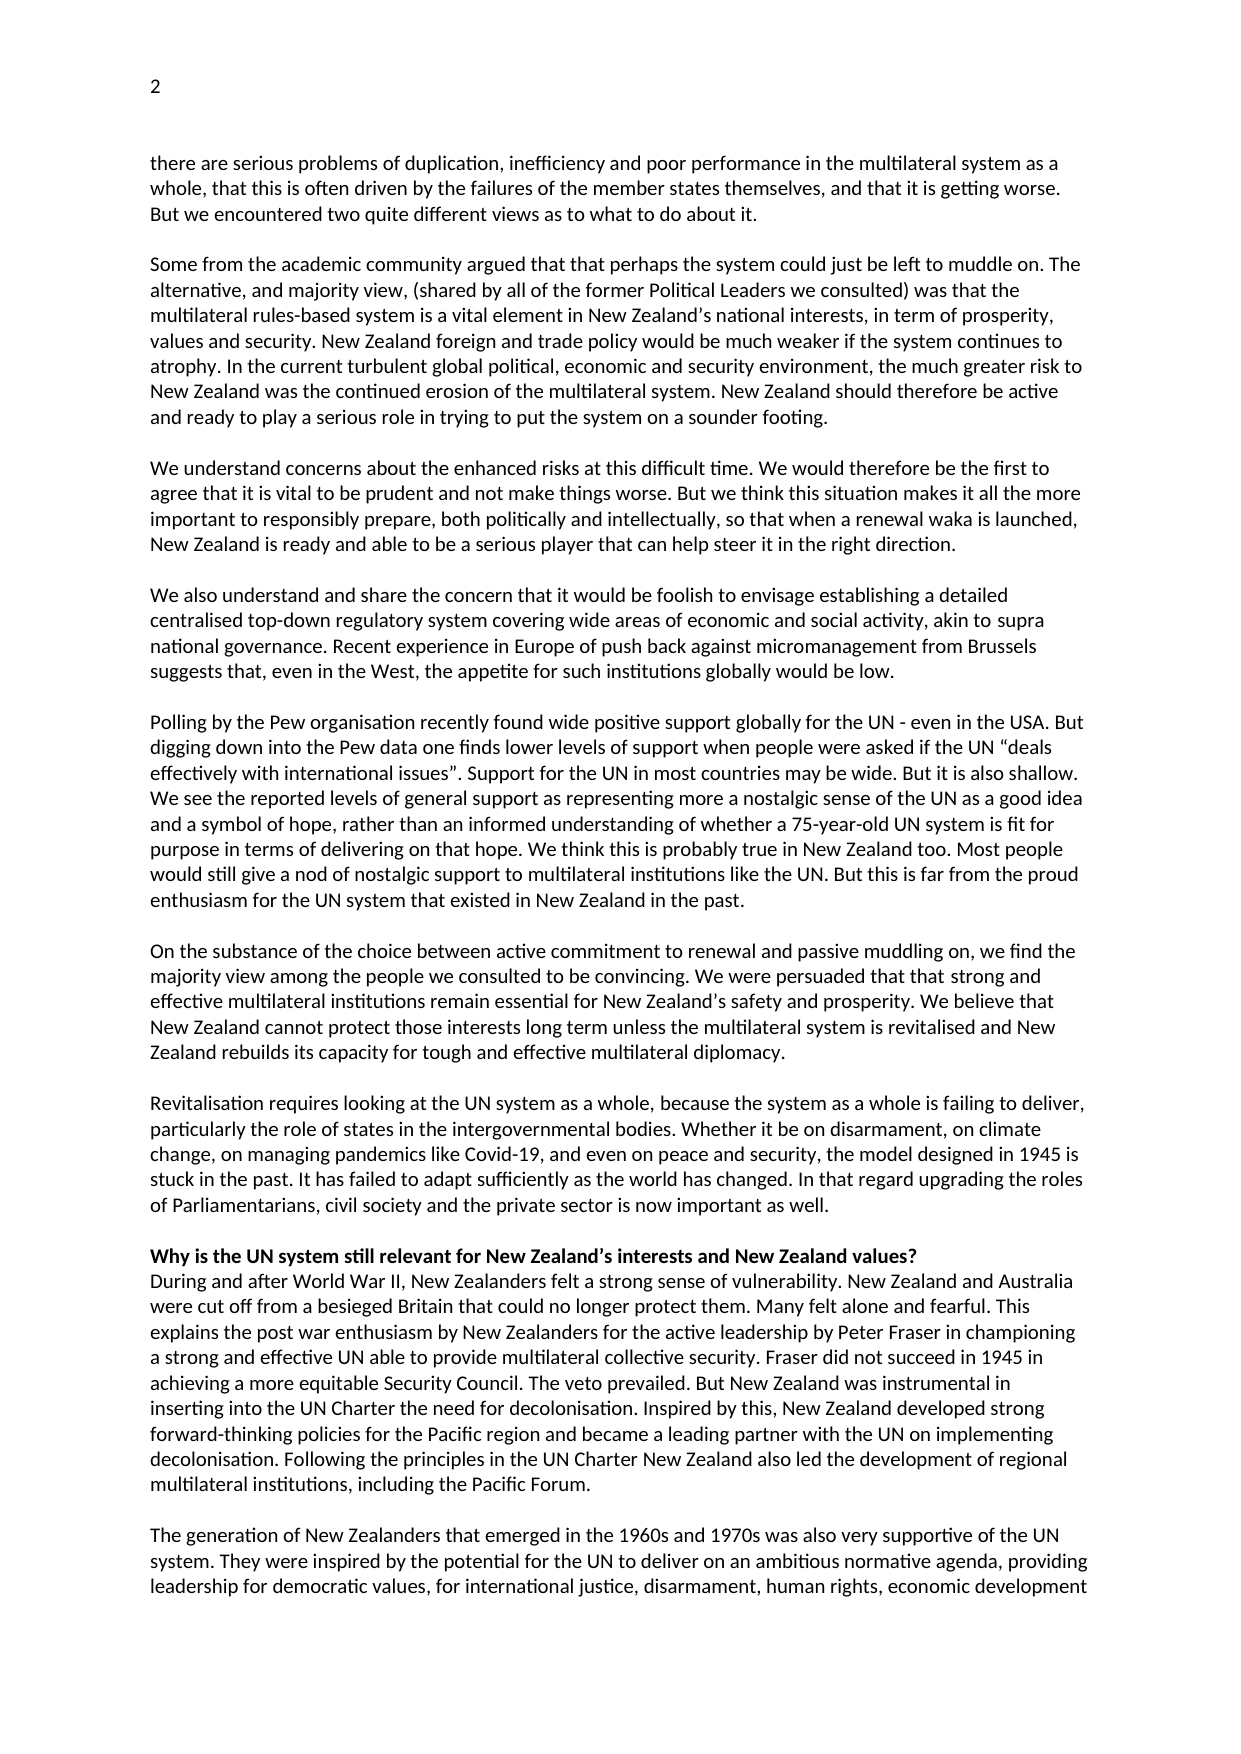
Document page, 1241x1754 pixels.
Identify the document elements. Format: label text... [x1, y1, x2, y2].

text Revitalisation requires looking at the UN system as a whole, because the system as a whole is failing to deliver, particularly the role of states in the intergovernmental bodies. Whether it be on disarmament, on climate change, on managing pandemics like Covid-19, and even on peace and security, the model designed in 1945 is stuck in the past. It has failed to adapt sufficiently as the world has changed. In that regard upgrading the roles of Parliamentarians, civil society and the private sector is now important as well. [150, 1090, 1090, 1217]
text During and after World War II, New Zealanders felt a strong sense of vulnerability. New Zealand and Australia were cut off from a besieged Britain that could no longer protect them. Many felt alone and fearful. This explains the post war enthusiasm by New Zealanders for the active leadership by Peter Fraser in championing a strong and effective UN able to provide multilateral collective security. Fraser did not succeed in 1945 in achieving a more equitable Security Council. The veto prevailed. But New Zealand was instrumental in inserting into the UN Charter the need for decolonisation. Inspired by this, New Zealand developed strong forward-thinking policies for the Pacific region and became a leading partner with the UN on implementing decolonisation. Following the principles in the UN Charter New Zealand also led the development of regional multilateral institutions, including the Pacific Forum. [150, 1268, 1090, 1497]
text Some from the academic community argued that that perhaps the system could just be left to muddle on. The alternative, and majority view, (shared by all of the former Political Leaders we consulted) was that the multilateral rules-based system is a vital element in New Zealand’s national interests, in term of prosperity, values and security. New Zealand foreign and trade policy would be much weaker if the system continues to atrophy. In the current turbulent global political, economic and security environment, the much greater risk to New Zealand was the continued erosion of the multilateral system. New Zealand should therefore be active and ready to play a serious role in trying to put the system on a sounder footing. [150, 252, 1090, 429]
text We also understand and share the concern that it would be foolish to envisage establishing a detailed centralised top-down regulatory system covering wide areas of economic and social activity, akin to supra national governance. Recent experience in Europe of push back against micromanagement from Brussels suggests that, even in the West, the appetite for such institutions globally would be low. [150, 582, 1090, 684]
text Polling by the Pew organisation recently found wide positive support globally for the UN - even in the USA. But digging down into the Pew data one finds lower levels of support when people were asked if the UN “deals effectively with international issues”. Support for the UN in most countries may be wide. But it is also shallow. We see the reported levels of general support as representing more a nostalgic sense of the UN as a good idea and a symbol of hope, rather than an informed understanding of whether a 75-year-old UN system is fit for purpose in terms of delivering on that hope. We think this is probably true in New Zealand too. Most people would still give a nod of nostalgic support to multilateral institutions like the UN. But this is far from the proud enthusiasm for the UN system that existed in New Zealand in the past. [150, 709, 1090, 912]
text On the substance of the choice between active commitment to renewal and passive muddling on, we find the majority view among the people we consulted to be convincing. We were persuaded that that strong and effective multilateral institutions remain essential for New Zealand’s safety and prosperity. We believe that New Zealand cannot protect those interests long term unless the multilateral system is revitalised and New Zealand rebuilds its capacity for tough and effective multilateral diplomacy. [150, 938, 1090, 1065]
text We understand concerns about the enhanced risks at this difficult time. We would therefore be the first to agree that it is vital to be prudent and not make things worse. But we think this situation makes it all the more important to responsibly prepare, both politically and intellectually, so that when a renewal waka is launched, New Zealand is ready and able to be a serious player that can help steer it in the right direction. [150, 455, 1090, 557]
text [150, 150, 1090, 226]
text Why is the UN system still relevant for New Zealand’s interests and New Zealand values? [150, 1243, 1090, 1268]
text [150, 1522, 1090, 1599]
